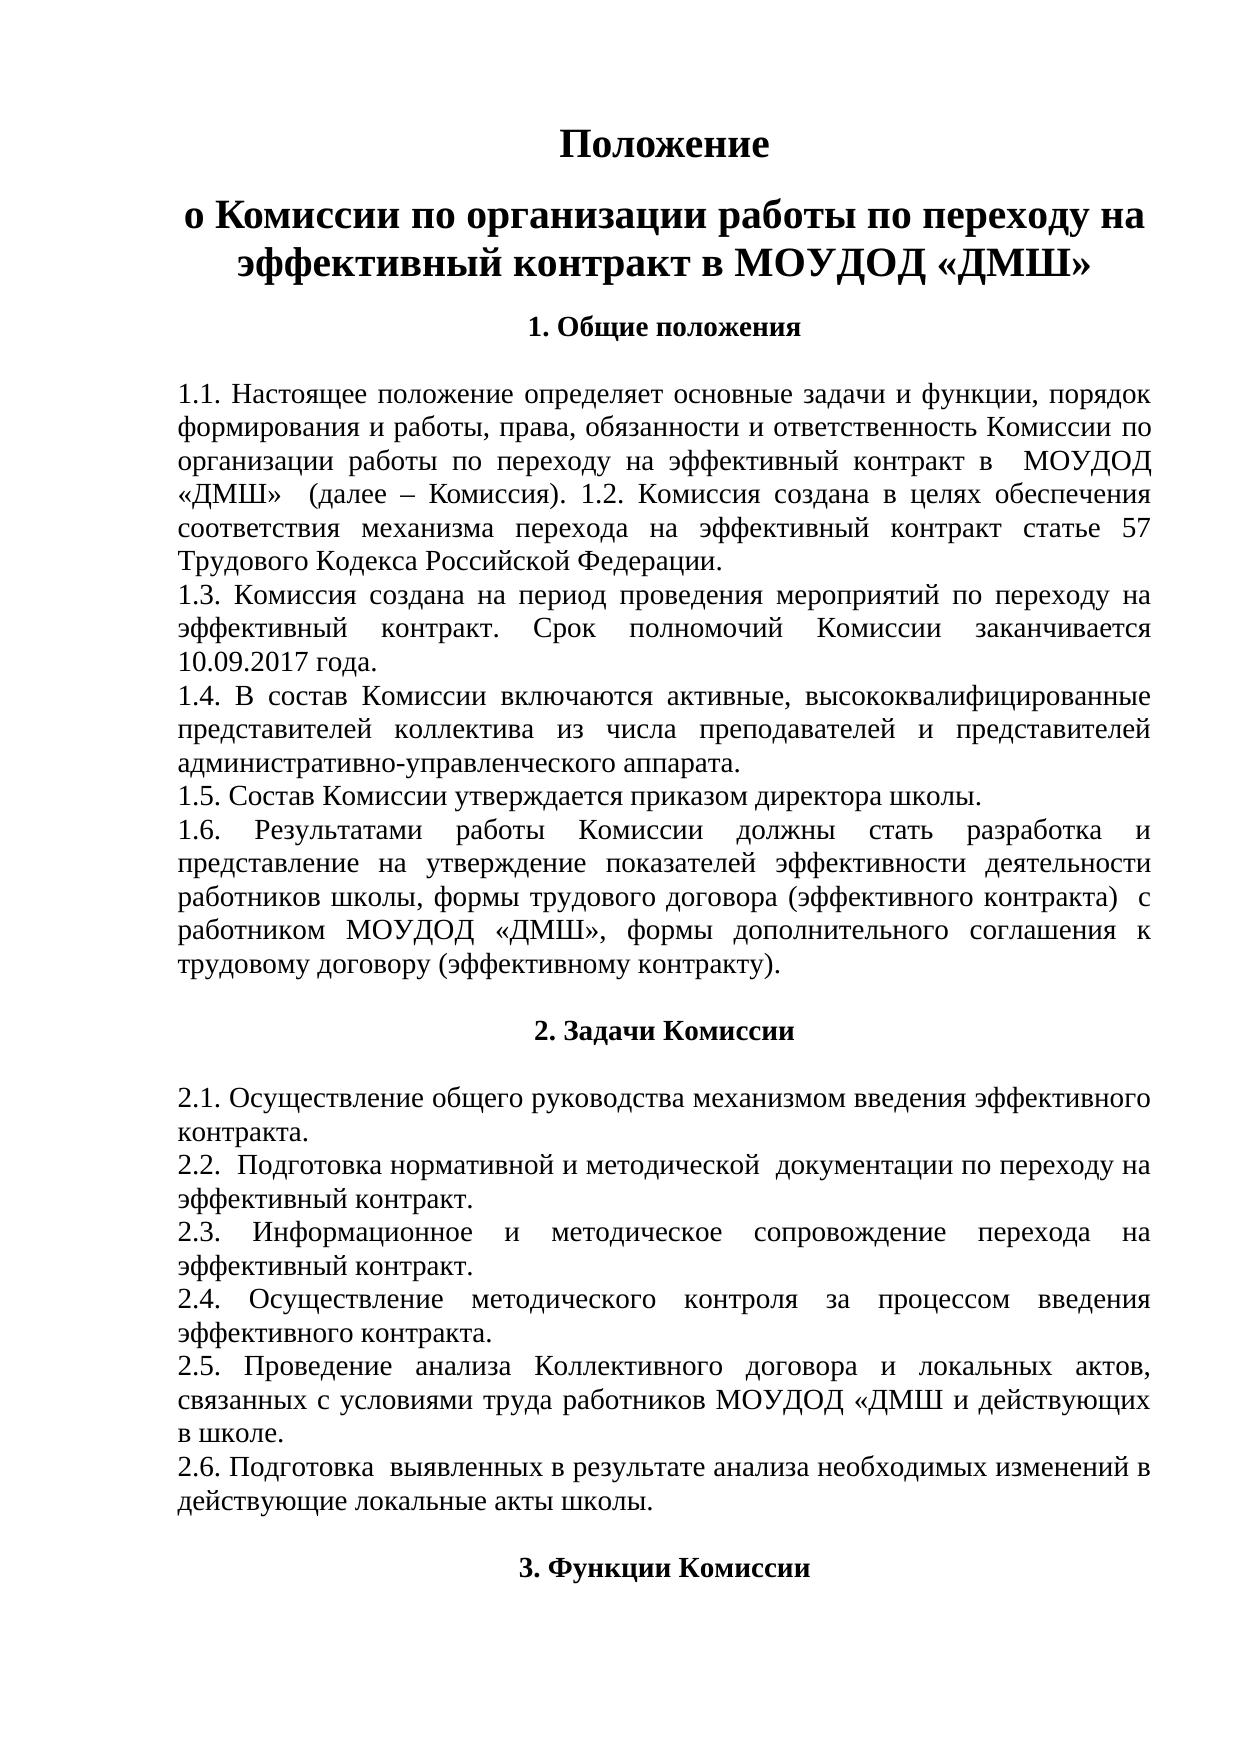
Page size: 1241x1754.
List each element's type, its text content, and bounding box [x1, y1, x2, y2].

text 1.3. Комиссия создана на период проведения мероприятий по переходу на эффективный контракт. Срок полномочий Комиссии заканчивается 10.09.2017 года. [177, 577, 1152, 678]
text 1.6. Результатами работы Комиссии должны стать разработка и представление на утверждение показателей эффективности деятельности работников школы, формы трудового договора (эффективного контракта) с работником МОУДОД «ДМШ», формы дополнительного соглашения к трудовому договору (эффективному контракту). [177, 812, 1152, 979]
list 2.6. Подготовка выявленных в результате анализа необходимых изменений в действующие локальные акты школы. [177, 1449, 1152, 1516]
text 2.3. Информационное и методическое сопровождение перехода на эффективный контракт. [177, 1214, 1152, 1281]
list 2.5. Проведение анализа Коллективного договора и локальных актов, связанных с условиями труда работников МОУДОД «ДМШ и действующих в школе. [177, 1348, 1152, 1449]
text 3. Функции Комиссии [177, 1550, 1152, 1583]
text 1.1. Настоящее положение определяет основные задачи и функции, порядок формирования и работы, права, обязанности и ответственность Комиссии по организации работы по переходу на эффективный контракт в МОУДОД «ДМШ» (далее – Комиссия). 1.2. Комиссия создана в целях обеспечения соответствия механизма перехода на эффективный контракт статье 57 Трудового Кодекса Российской Федерации. [177, 376, 1152, 577]
text 2.4. Осуществление методического контроля за процессом введения эффективного контракта. [177, 1281, 1152, 1348]
text 1.5. Состав Комиссии утверждается приказом директора школы. [177, 778, 1152, 812]
text 2. Задачи Комиссии [177, 1013, 1152, 1047]
text 1.4. В состав Комиссии включаются активные, высококвалифицированные представителей коллектива из числа преподавателей и представителей административно-управленческого аппарата. [177, 678, 1152, 778]
text 2.1. Осуществление общего руководства механизмом введения эффективного контракта. [177, 1080, 1152, 1147]
text о Комиссии по организации работы по переходу на эффективный контракт в МОУДОД «ДМШ» [177, 189, 1152, 285]
text Положение [177, 118, 1152, 166]
text 1. Общие положения [177, 309, 1152, 342]
text 2.2. Подготовка нормативной и методической документации по переходу на эффективный контракт. [177, 1147, 1152, 1214]
